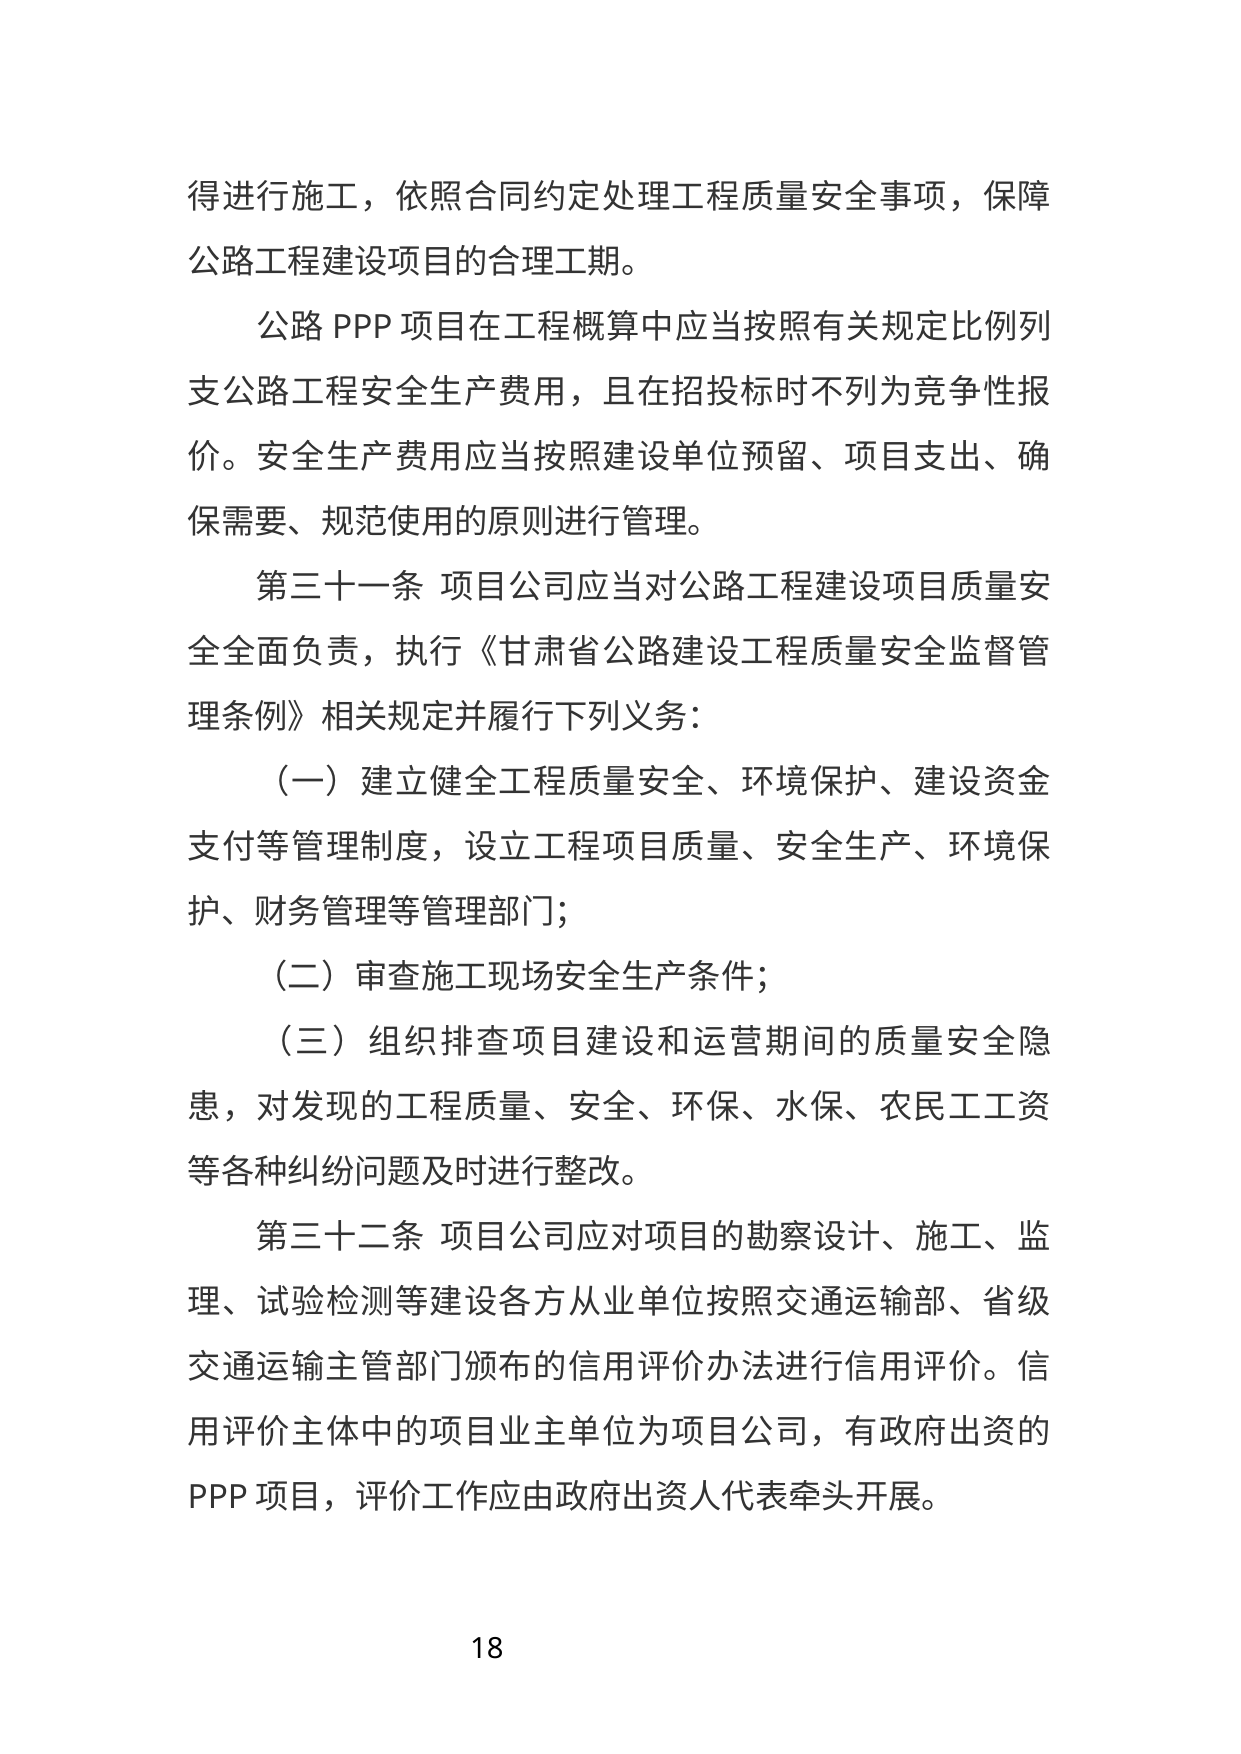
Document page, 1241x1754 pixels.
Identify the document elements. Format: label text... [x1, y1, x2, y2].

text （一）建立健全工程质量安全、环境保护、建设资金支付等管理制度，设立工程项目质量、安全生产、环境保护、财务管理等管理部门； [187, 747, 1053, 942]
text 公路PPP项目在工程概算中应当按照有关规定比例列支公路工程安全生产费用，且在招投标时不列为竞争性报价。安全生产费用应当按照建设单位预留、项目支出、确保需要、规范使用的原则进行管理。 [187, 292, 1053, 552]
text 第三十一条 项目公司应当对公路工程建设项目质量安全全面负责，执行《甘肃省公路建设工程质量安全监督管理条例》相关规定并履行下列义务： [187, 552, 1053, 747]
text （三）组织排查项目建设和运营期间的质量安全隐患，对发现的工程质量、安全、环保、水保、农民工工资等各种纠纷问题及时进行整改。 [187, 1007, 1053, 1202]
text 第三十二条 项目公司应对项目的勘察设计、施工、监理、试验检测等建设各方从业单位按照交通运输部、省级交通运输主管部门颁布的信用评价办法进行信用评价。信用评价主体中的项目业主单位为项目公司，有政府出资的PPP项目，评价工作应由政府出资人代表牵头开展。 [187, 1202, 1053, 1527]
text （二）审查施工现场安全生产条件； [187, 942, 1053, 1007]
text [187, 162, 1053, 292]
